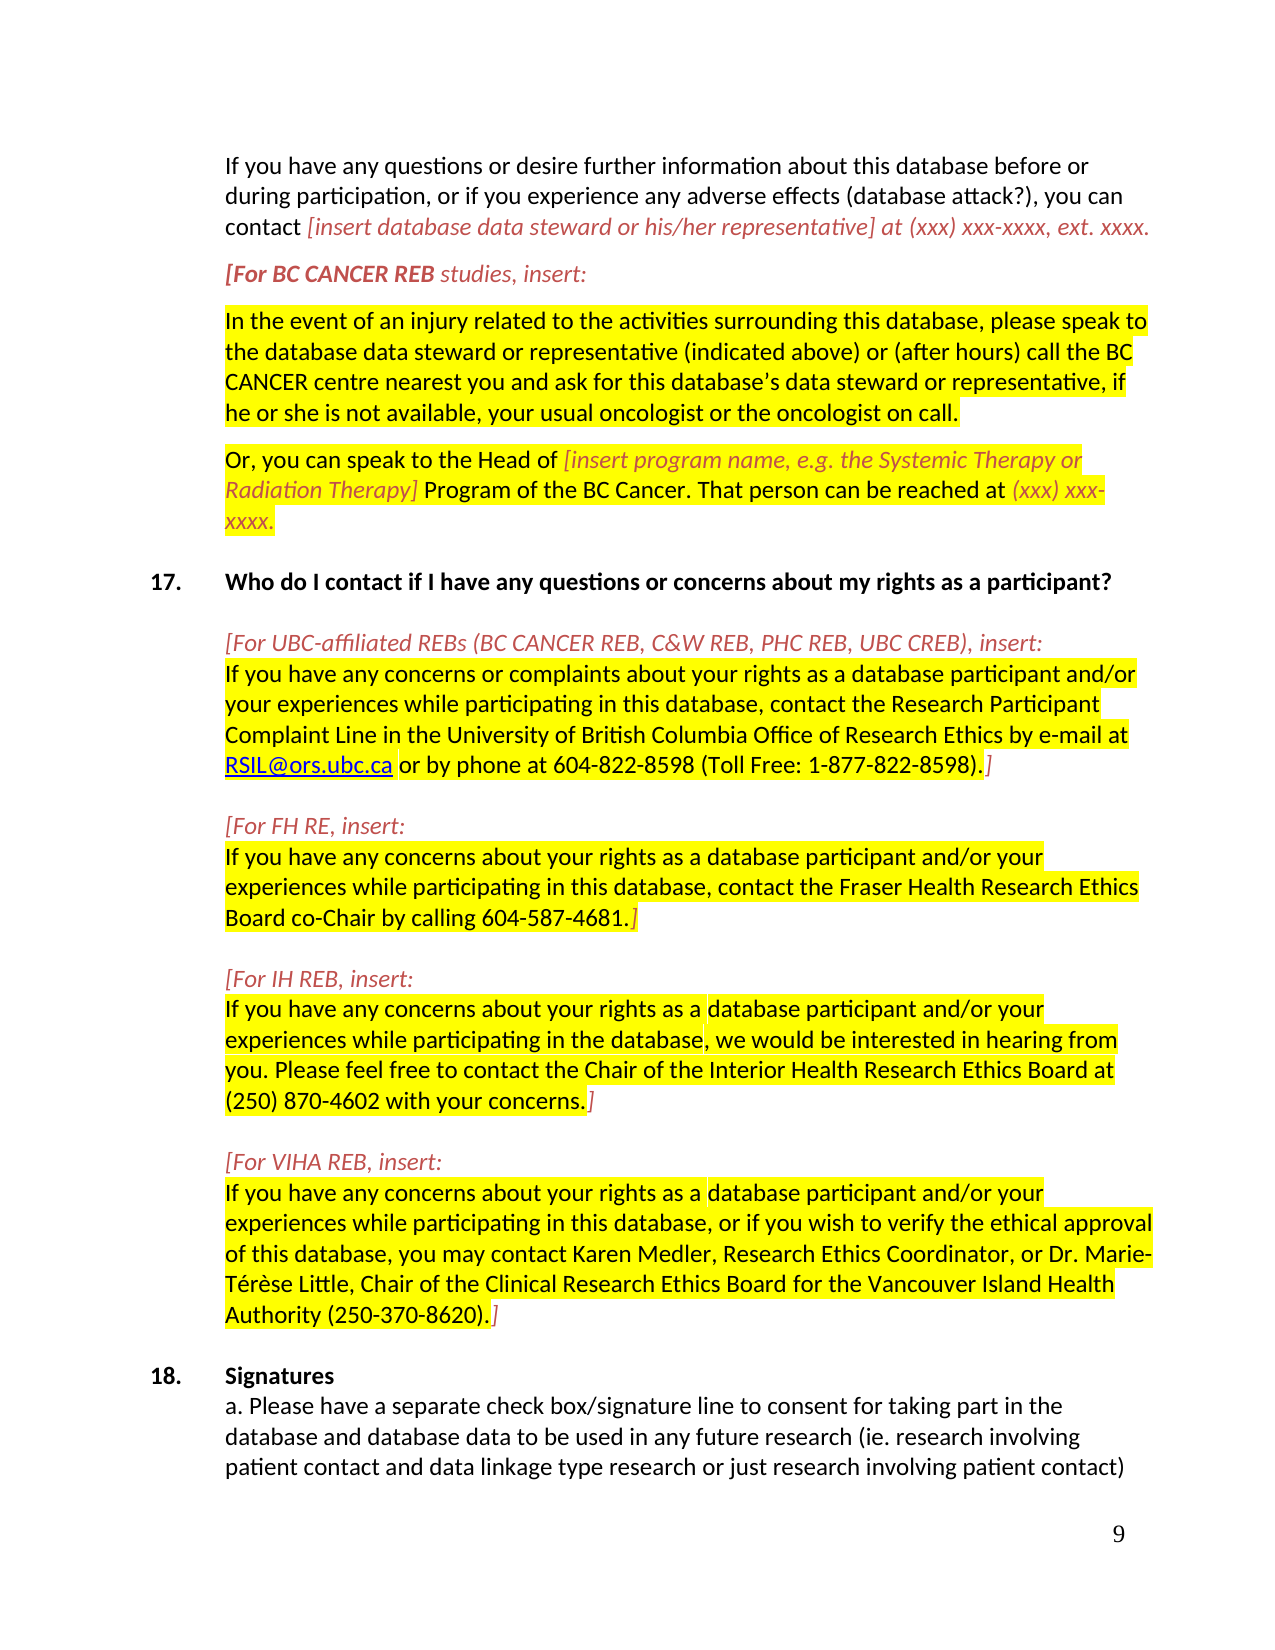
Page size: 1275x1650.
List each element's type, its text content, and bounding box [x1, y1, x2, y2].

text 18. Signatures [150, 1360, 1154, 1390]
text If you have any concerns about your rights as a database participant and/or your experiences while participating in this database, contact the Fraser Health Research Ethics Board co-Chair by calling 604-587-4681.] [638, 841, 1154, 932]
text [For UBC-affiliated REBs (BC CANCER REB, C&W REB, PHC REB, UBC CREB), insert: [150, 627, 1154, 658]
text [For VIHA REB, insert: [150, 1146, 1154, 1177]
text [For FH RE, insert: [150, 810, 1154, 841]
text In the event of an injury related to the activities surrounding this database, please speak to the database data steward or representative (indicated above) or (after hours) call the BC CANCER centre nearest you and ask for this database’s data steward or representative, if he or she is not available, your usual oncologist or the oncologist on call. [960, 305, 1154, 427]
text [For IH REB, insert: [150, 963, 1154, 993]
text [For BC CANCER REB studies, insert: [150, 258, 1154, 289]
text a. Please have a separate check box/signature line to consent for taking part in the database and database data to be used in any future research (ie. research involving patient contact and data linkage type research or just research involving patient contact) [225, 1390, 1154, 1482]
text Or, you can speak to the Head of [insert program name, e.g. the Systemic Therapy or Radiation Therapy] Program of the BC Cancer. That person can be reached at (xxx) xxx-xxxx. [275, 444, 1154, 536]
text If you have any concerns about your rights as a database participant and/or your experiences while participating in the database, we would be interested in hearing from you. Please feel free to contact the Chair of the Interior Health Research Ethics Board at (250) 870-4602 with your concerns.] [225, 993, 1154, 1116]
text If you have any questions or desire further information about this database before or during participation, or if you experience any adverse effects (database attack?), you can contact [insert database data steward or his/her representative] at (xxx) xxx-xxxx, ext. xxxx. [225, 150, 1154, 242]
text 17. Who do I contact if I have any questions or concerns about my rights as a participant? [150, 566, 1154, 597]
text If you have any concerns about your rights as a database participant and/or your experiences while participating in this database, or if you wish to verify the ethical approval of this database, you may contact Karen Medler, Research Ethics Coordinator, or Dr. Marie-Térèse Little, Chair of the Clinical Research Ethics Board for the Vancouver Island Health Authority (250-370-8620).] [491, 1177, 1154, 1329]
text If you have any concerns or complaints about your rights as a database participant and/or your experiences while participating in this database, contact the Research Participant Complaint Line in the University of British Columbia Office of Research Ethics by e-mail at RSIL@ors.ubc.ca or by phone at 604-822-8598 (Toll Free: 1-877-822-8598).] [984, 658, 1154, 780]
